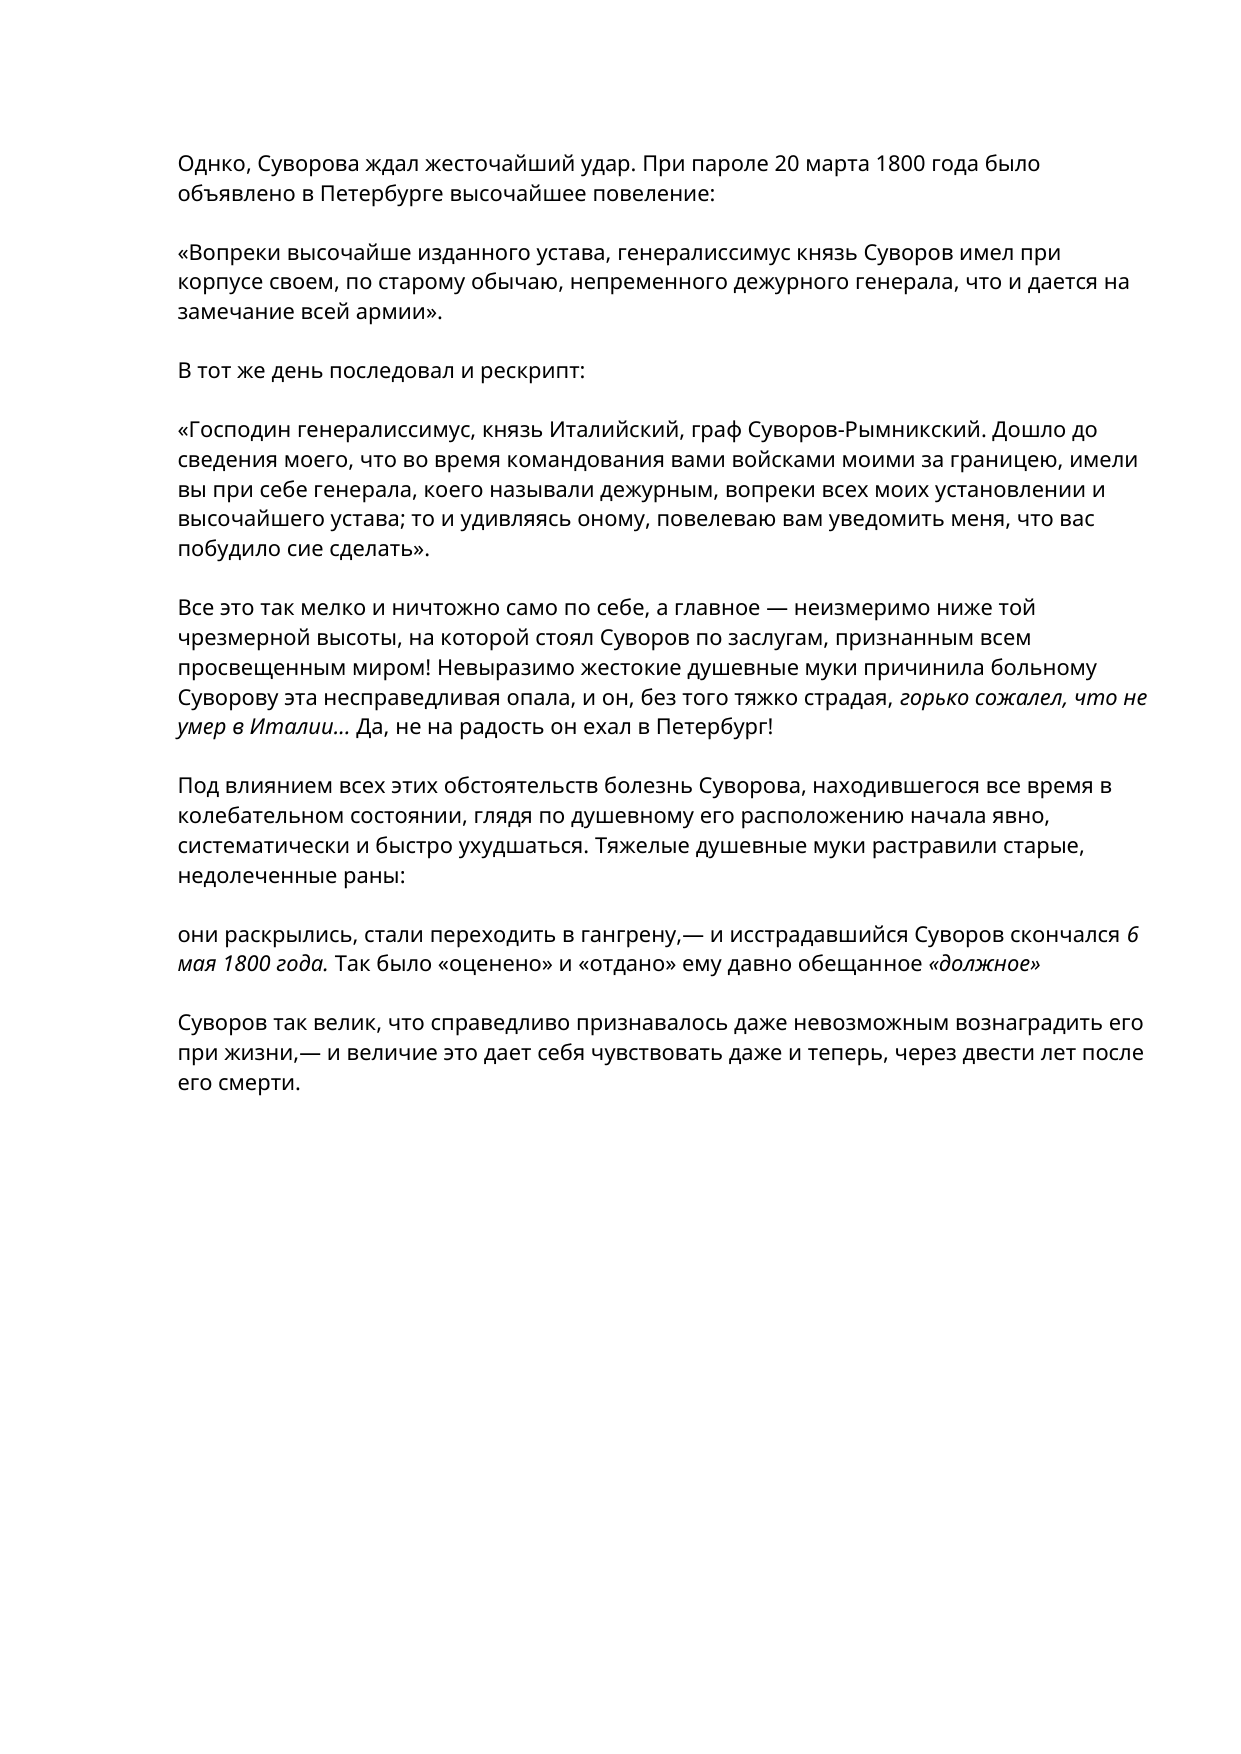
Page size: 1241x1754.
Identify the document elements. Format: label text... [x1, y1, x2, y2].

text Все это так мелко и ничтожно само по себе, а главное — неизмеримо ниже той чрезмерной высоты, на которой стоял Суворов по заслугам, признанным всем просвещенным миром! Невыразимо жестокие душевные муки причинила больному Суворову эта несправедливая опала, и он, без того тяжко страдая, горько сожалел, что не умер в Италии... Да, не на радость он ехал в Петербург! [177, 592, 1152, 741]
text «Вопреки высочайше изданного устава, генералиссимус князь Суворов имел при корпусе своем, по старому обычаю, непременного дежурного генерала, что и дается на замечание всей армии». [177, 236, 1152, 326]
text «Господин генералиссимус, князь Италийский, граф Суворов-Рымникский. Дошло до сведения моего, что во время командования вами войсками моими за границею, имели вы при себе генерала, коего называли дежурным, вопреки всех моих установлении и высочайшего устава; то и удивляясь оному, повелеваю вам уведомить меня, что вас побудило сие сделать». [177, 414, 1152, 563]
text В тот же день последовал и рескрипт: [177, 355, 1152, 385]
text Суворов так велик, что справедливо признавалось даже невозможным вознаградить его при жизни,— и величие это дает себя чувствовать даже и теперь, через двести лет после его смерти. [177, 1007, 1152, 1097]
text Однко, Суворова ждал жесточайший удар. При пароле 20 марта 1800 года было объявлено в Петербурге высочайшее повеление: [177, 148, 1152, 207]
text они раскрылись, стали переходить в гангрену,— и исстрадавшийся Суворов скончался 6 мая 1800 года. Так было «оценено» и «отдано» ему давно обещанное «должное» [177, 918, 1152, 978]
text Под влиянием всех этих обстоятельств болезнь Суворова, находившегося все время в колебательном состоянии, глядя по душевному его расположению начала явно, систематически и быстро ухудшаться. Тяжелые душевные муки растравили старые, недолеченные раны: [177, 770, 1152, 889]
